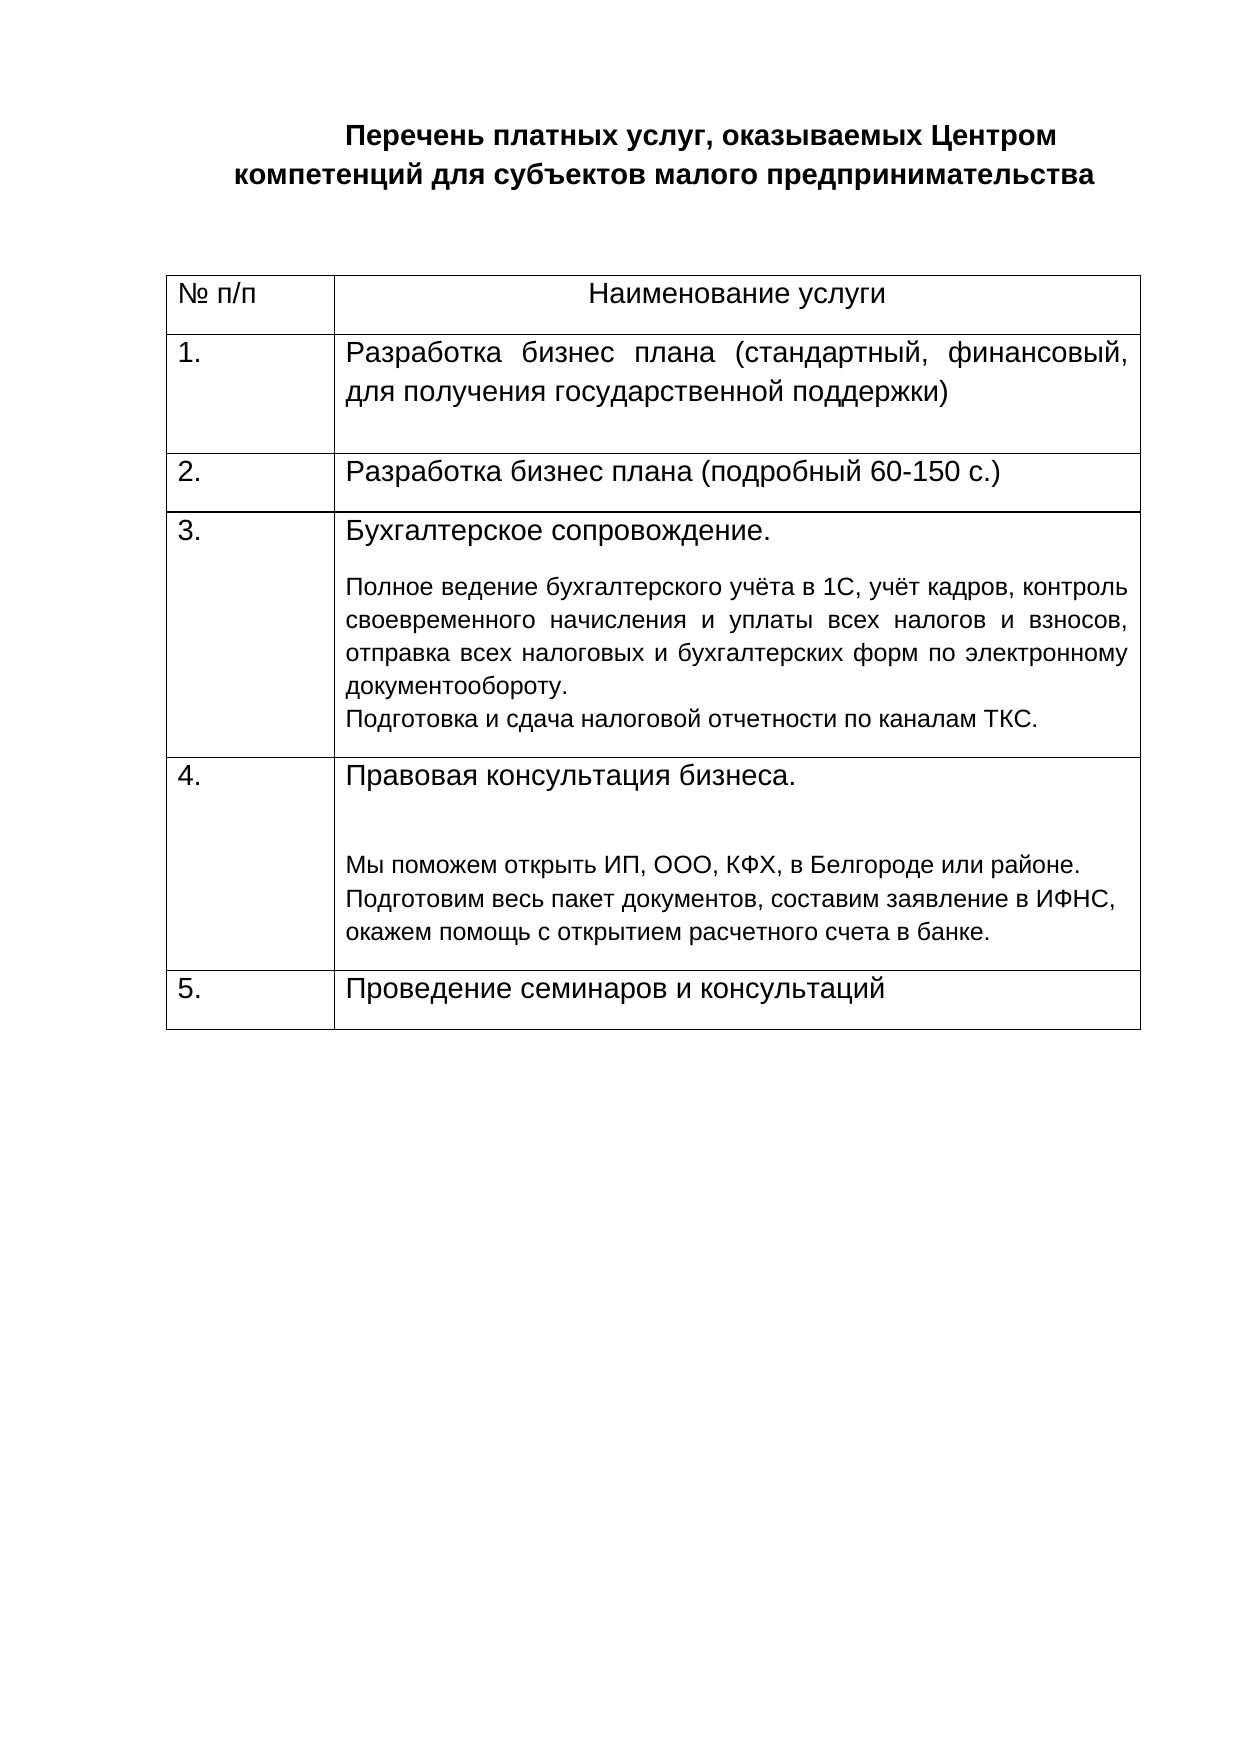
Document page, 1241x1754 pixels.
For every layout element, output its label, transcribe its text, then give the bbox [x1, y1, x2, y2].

table_cell 1. [167, 335, 334, 452]
table_header № п/п [167, 276, 334, 334]
table_cell Разработка бизнес плана (подробный 60-150 с.) [335, 454, 1140, 511]
table_header Наименование услуги [335, 276, 1140, 334]
table_cell 5. [167, 971, 334, 1029]
table_cell Бухгалтерское сопровождение. Полное ведение бухгалтерского учёта в 1С, учёт кадров, контроль своевременного начисления и уплаты всех налогов и взносов, отправка всех налоговых и бухгалтерских форм по электронному документообороту. Подготовка и сдача налоговой отчетности по каналам ТКС. [335, 513, 1140, 757]
table_cell Проведение семинаров и консультаций [335, 971, 1140, 1029]
table_cell 4. [167, 758, 334, 970]
table_cell Правовая консультация бизнеса. Мы поможем открыть ИП, ООО, КФХ, в Белгороде или районе. Подготовим весь пакет документов, составим заявление в ИФНС, окажем помощь с открытием расчетного счета в банке. [335, 758, 1140, 970]
text Перечень платных услуг, оказываемых Центром компетенций для субъектов малого предпринимательства [177, 118, 1152, 190]
table_cell Разработка бизнес плана (стандартный, финансовый, для получения государственной поддержки) [335, 335, 1140, 452]
table_cell 2. [167, 454, 334, 511]
table_cell 3. [167, 513, 334, 757]
